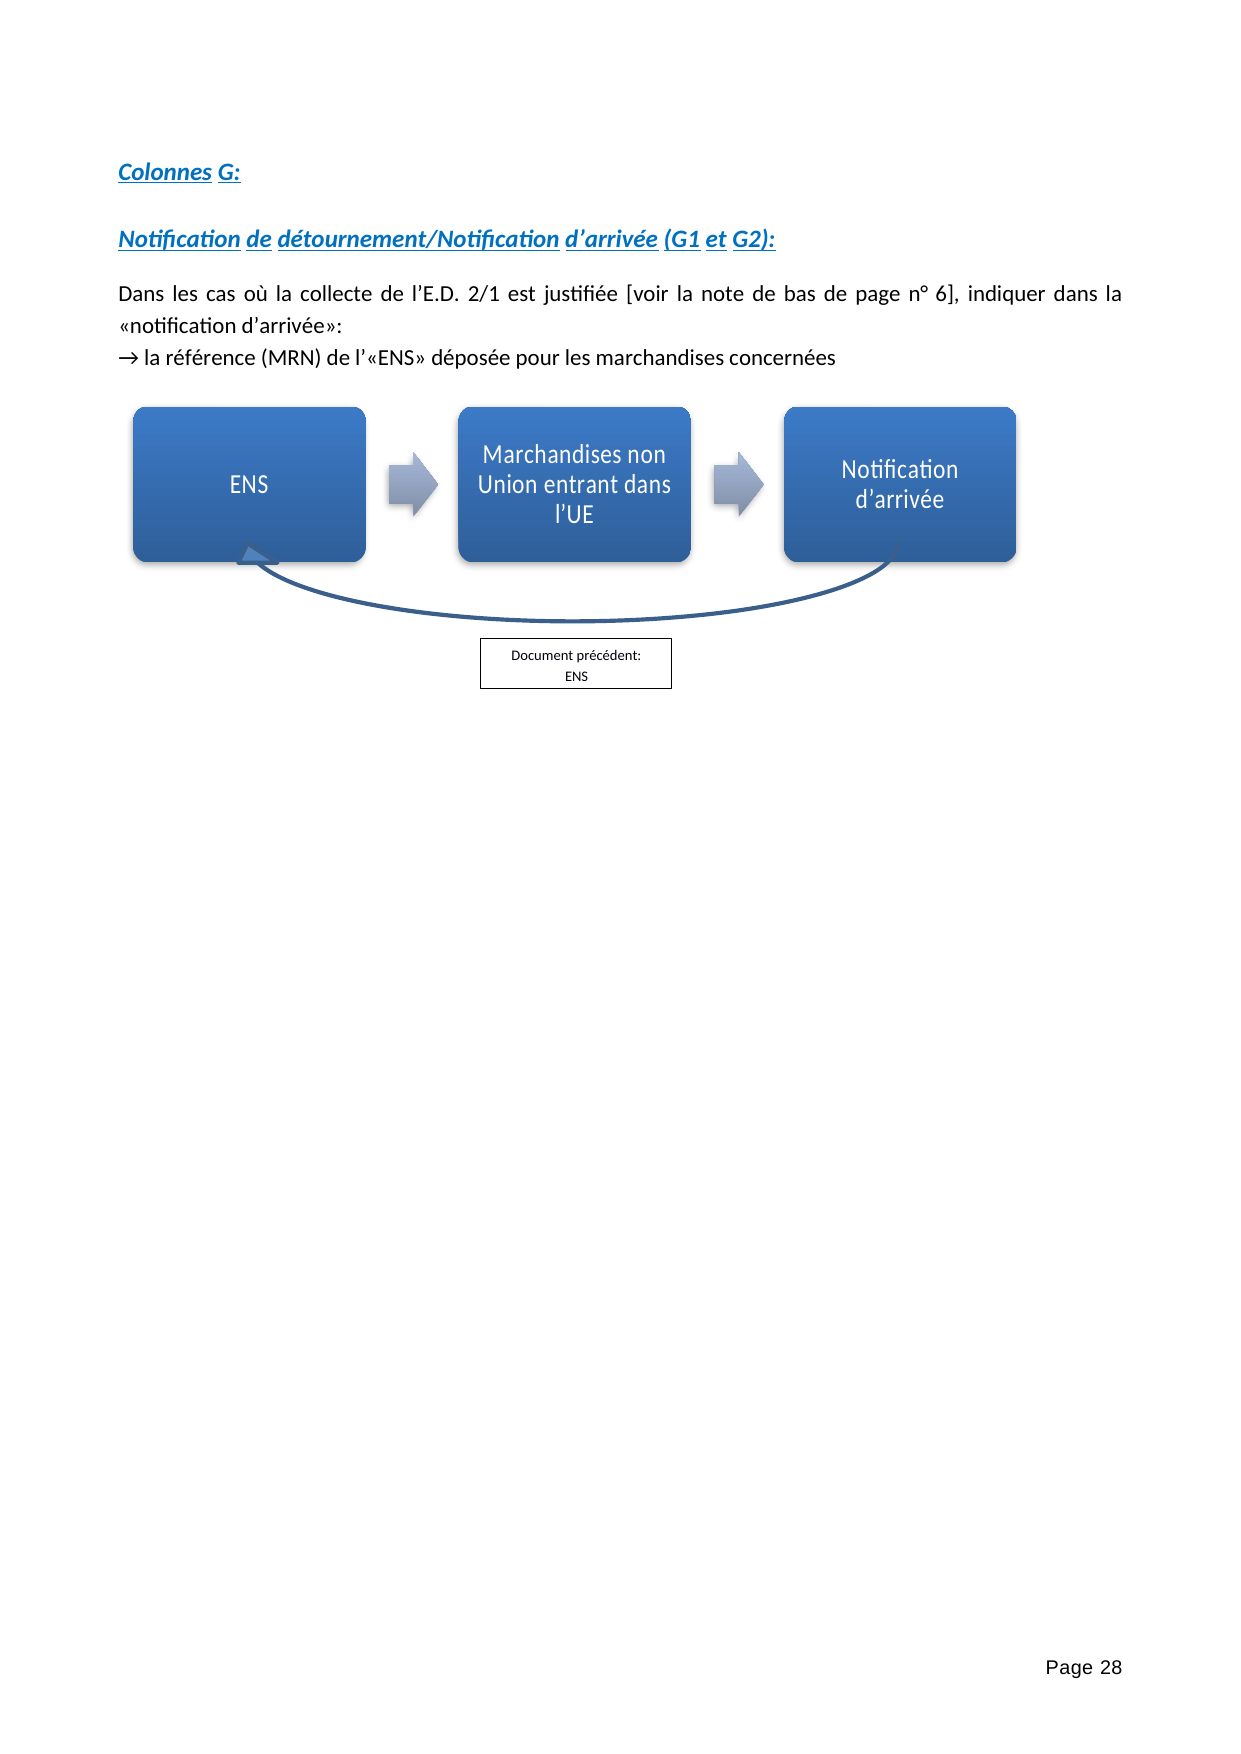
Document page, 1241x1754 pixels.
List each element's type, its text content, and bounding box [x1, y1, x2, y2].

text Dans les cas où la collecte de l’E.D. 2/1 est justifiée [voir la note de bas de page n° 6], indiquer dans la «notification d’arrivée»: [118, 279, 1122, 339]
text Notification de détournement/Notification d’arrivée (G1 et G2): [118, 224, 1122, 254]
text → la référence (MRN) de l’«ENS» déposée pour les marchandises concernées [118, 343, 1122, 372]
text Colonnes G: [118, 156, 1122, 186]
